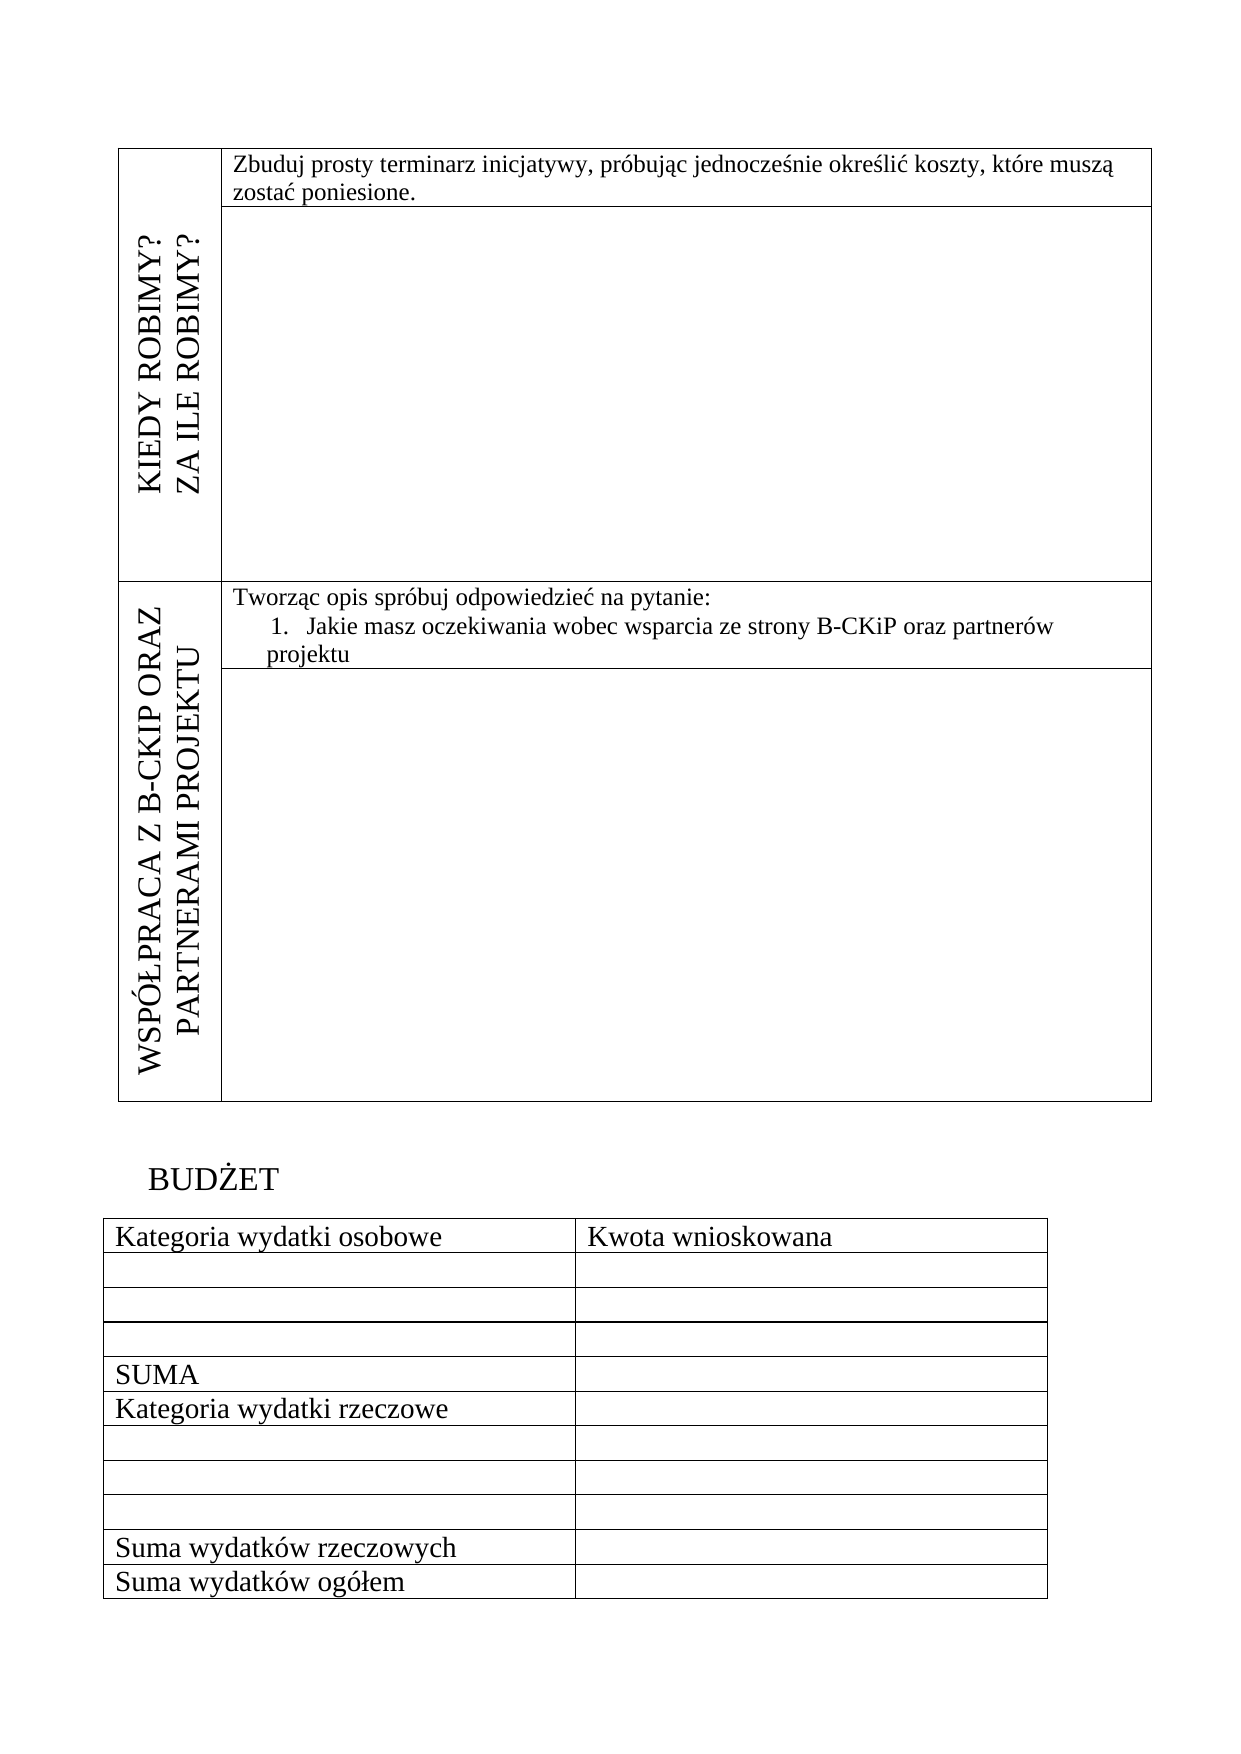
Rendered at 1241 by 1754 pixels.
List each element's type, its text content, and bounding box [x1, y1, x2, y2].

table_cell KIEDY ROBIMY? ZA ILE ROBIMY? [119, 149, 221, 581]
table_cell WSPÓŁPRACA Z B-CKIP ORAZ PARTNERAMI PROJEKTU [119, 582, 221, 1101]
table_cell [222, 669, 1151, 1101]
table_cell [222, 207, 1151, 581]
table_cell [576, 1495, 1047, 1529]
table_cell [104, 1288, 575, 1321]
table_cell Zbuduj prosty terminarz inicjatywy, próbując jednocześnie określić koszty, które muszą zostać poniesione. [222, 149, 1151, 206]
table_cell [576, 1357, 1047, 1391]
table_cell [104, 1426, 575, 1460]
table_cell Kategoria wydatki rzeczowe [104, 1392, 575, 1425]
table_cell Suma wydatków rzeczowych [104, 1530, 575, 1563]
table_header Kwota wnioskowana [576, 1219, 1047, 1252]
table_cell [576, 1426, 1047, 1460]
table_cell [576, 1392, 1047, 1425]
table_cell [104, 1253, 575, 1287]
table_cell [576, 1530, 1047, 1563]
table_cell [576, 1565, 1047, 1598]
table_cell [104, 1323, 575, 1356]
table_cell [576, 1461, 1047, 1494]
table_cell [104, 1495, 575, 1529]
table_cell Suma wydatków ogółem [104, 1565, 575, 1598]
table_cell [576, 1323, 1047, 1356]
table_cell [104, 1461, 575, 1494]
table_cell [576, 1253, 1047, 1287]
table_header Kategoria wydatki osobowe [104, 1219, 575, 1252]
table_cell SUMA [104, 1357, 575, 1391]
table_cell [576, 1288, 1047, 1321]
text BUDŻET [148, 1159, 1093, 1198]
table_cell Tworząc opis spróbuj odpowiedzieć na pytanie: Jakie masz oczekiwania wobec wsparcia ze strony B-CKiP oraz partnerów projektu [222, 582, 1151, 668]
